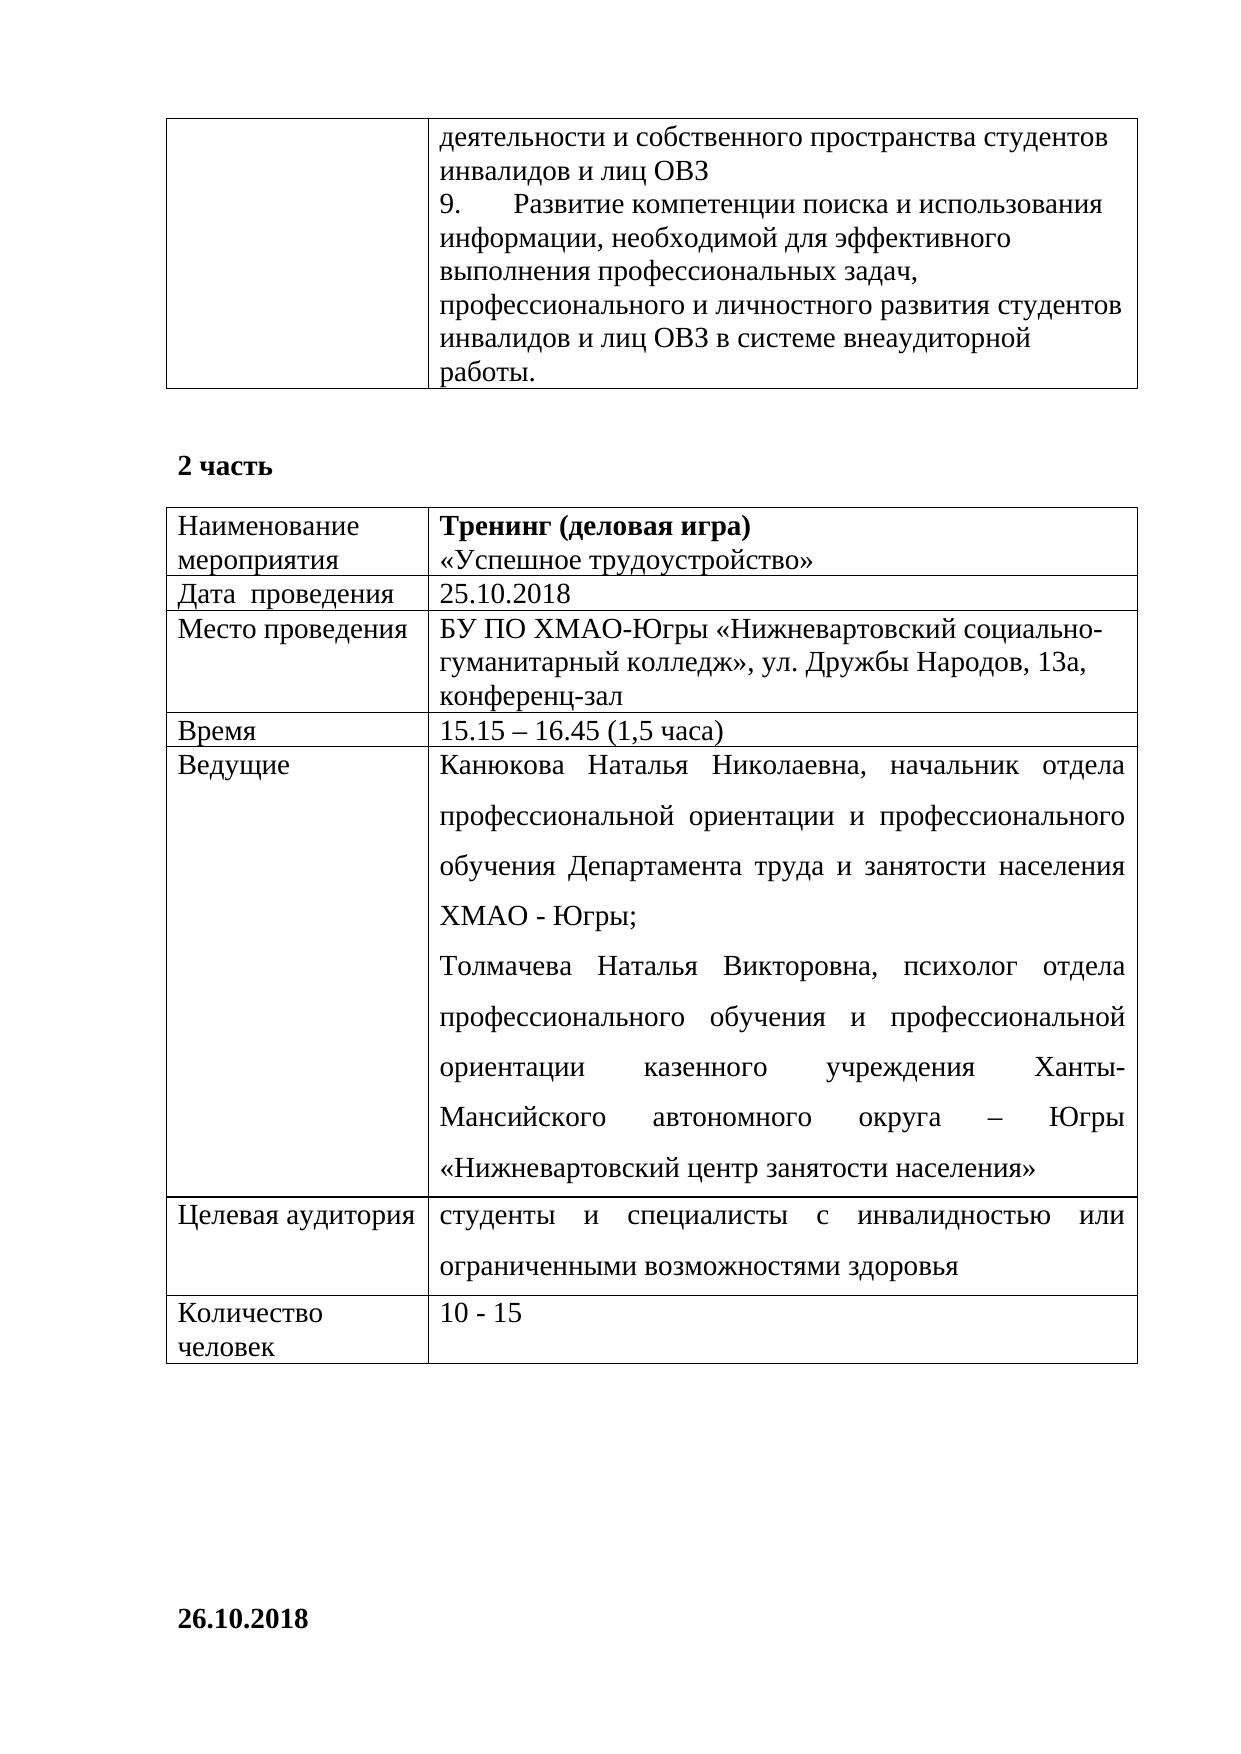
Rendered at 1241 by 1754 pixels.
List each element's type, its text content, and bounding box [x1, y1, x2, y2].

table_cell Количество человек [167, 1296, 428, 1363]
table_cell 10 - 15 [429, 1296, 1137, 1363]
table_cell студенты и специалисты с инвалидностью или ограниченными возможностями здоровья [429, 1198, 1137, 1294]
table_cell 25.10.2018 [429, 576, 1137, 610]
table_cell Целевая аудитория [167, 1198, 428, 1294]
text 26.10.2018 [177, 1601, 1152, 1635]
table_cell БУ ПО ХМАО-Югры «Нижневартовский социально-гуманитарный колледж», ул. Дружбы Народов, 13а, конференц-зал [429, 611, 1137, 712]
table_cell 15.15 – 16.45 (1,5 часа) [429, 713, 1137, 746]
table_cell Дата проведения [167, 576, 428, 610]
text 2 часть [177, 448, 1152, 481]
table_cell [167, 119, 428, 387]
table_header Тренинг (деловая игра) «Успешное трудоустройство» [429, 508, 1137, 575]
table_cell Место проведения [167, 611, 428, 712]
table_cell Время [167, 713, 428, 746]
table_cell Канюкова Наталья Николаевна, начальник отдела профессиональной ориентации и профессионального обучения Департамента труда и занятости населения ХМАО - Югры; Толмачева Наталья Викторовна, психолог отдела профессионального обучения и профессиональной ориентации казенного учреждения Ханты-Мансийского автономного округа – Югры «Нижневартовский центр занятости населения» [429, 747, 1137, 1196]
table_cell Ведущие [167, 747, 428, 1196]
table_header Наименование мероприятия [167, 508, 428, 575]
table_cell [429, 119, 1137, 387]
